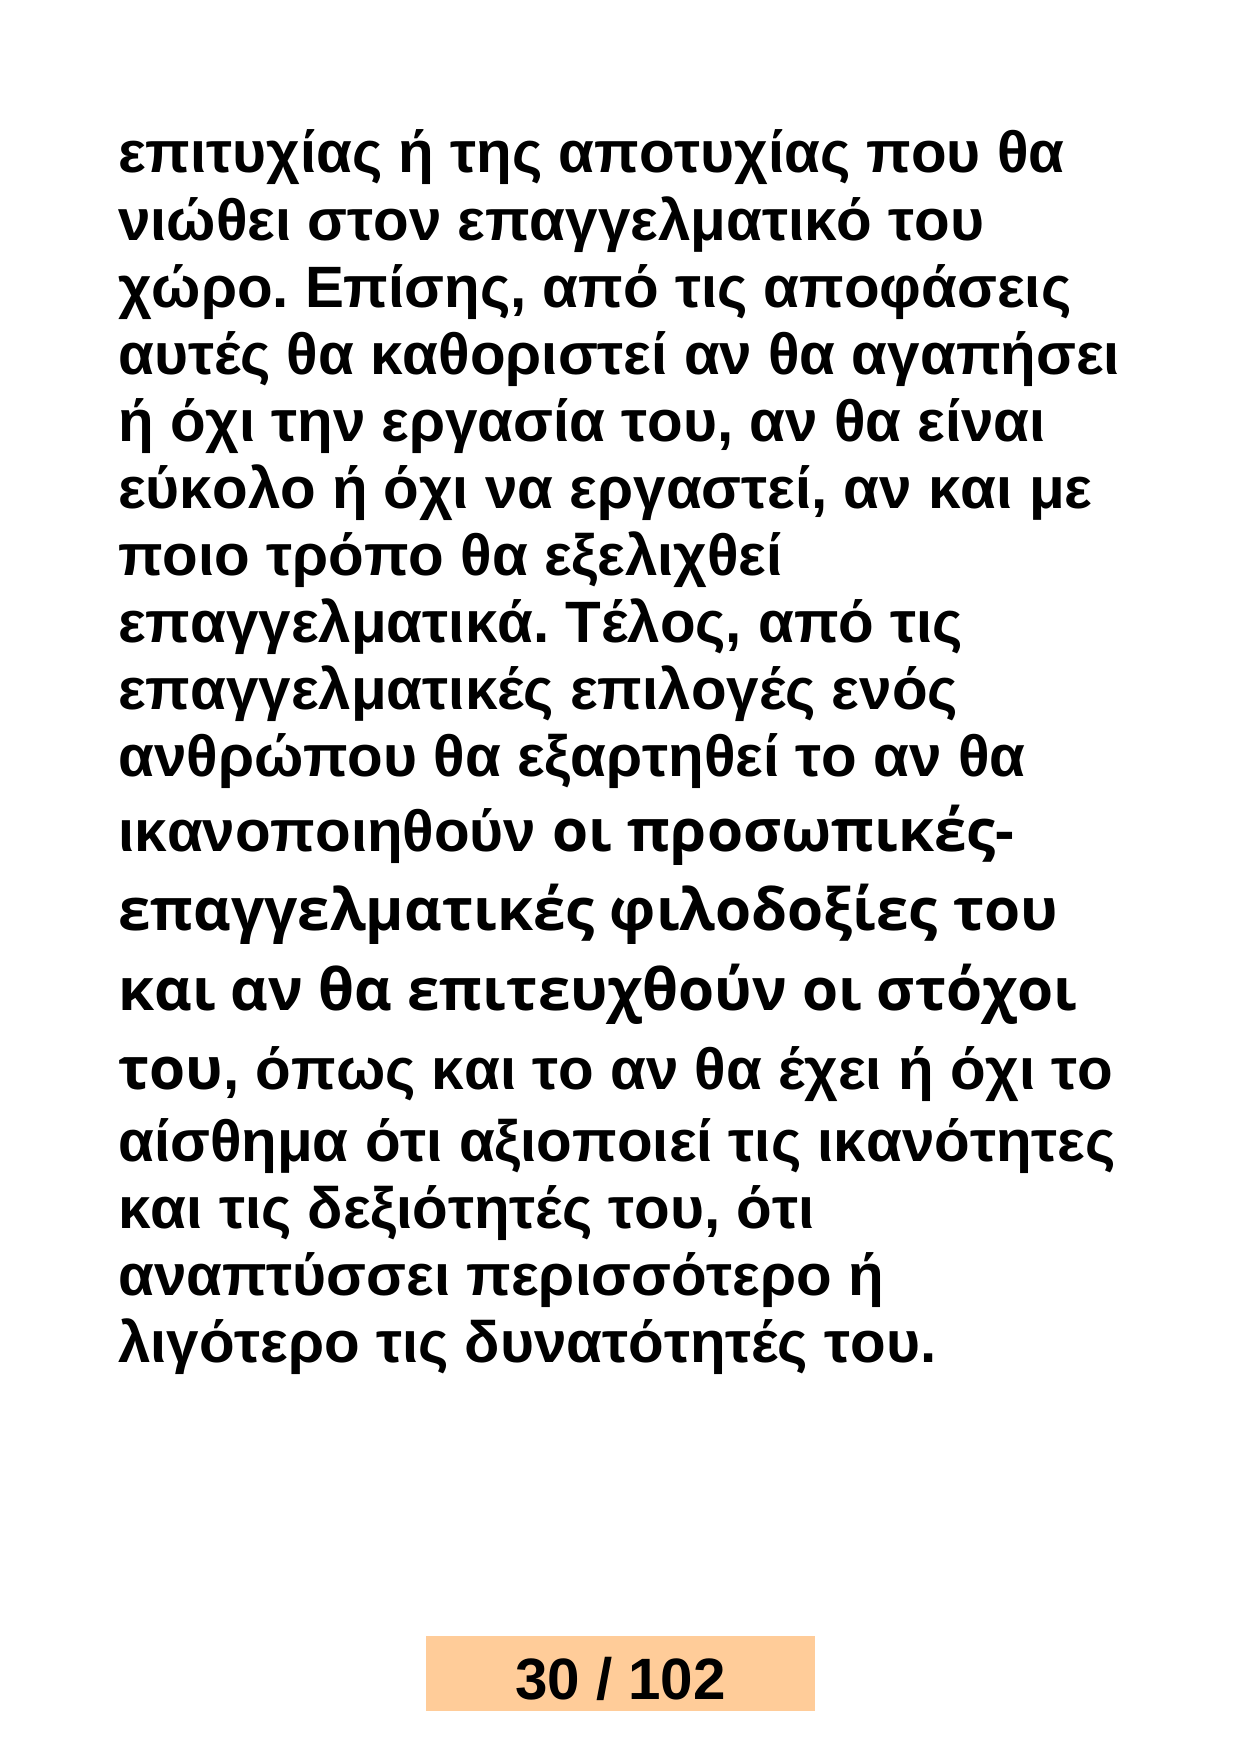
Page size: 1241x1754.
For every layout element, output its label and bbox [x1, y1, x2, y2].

table_header [118, 118, 1122, 1375]
